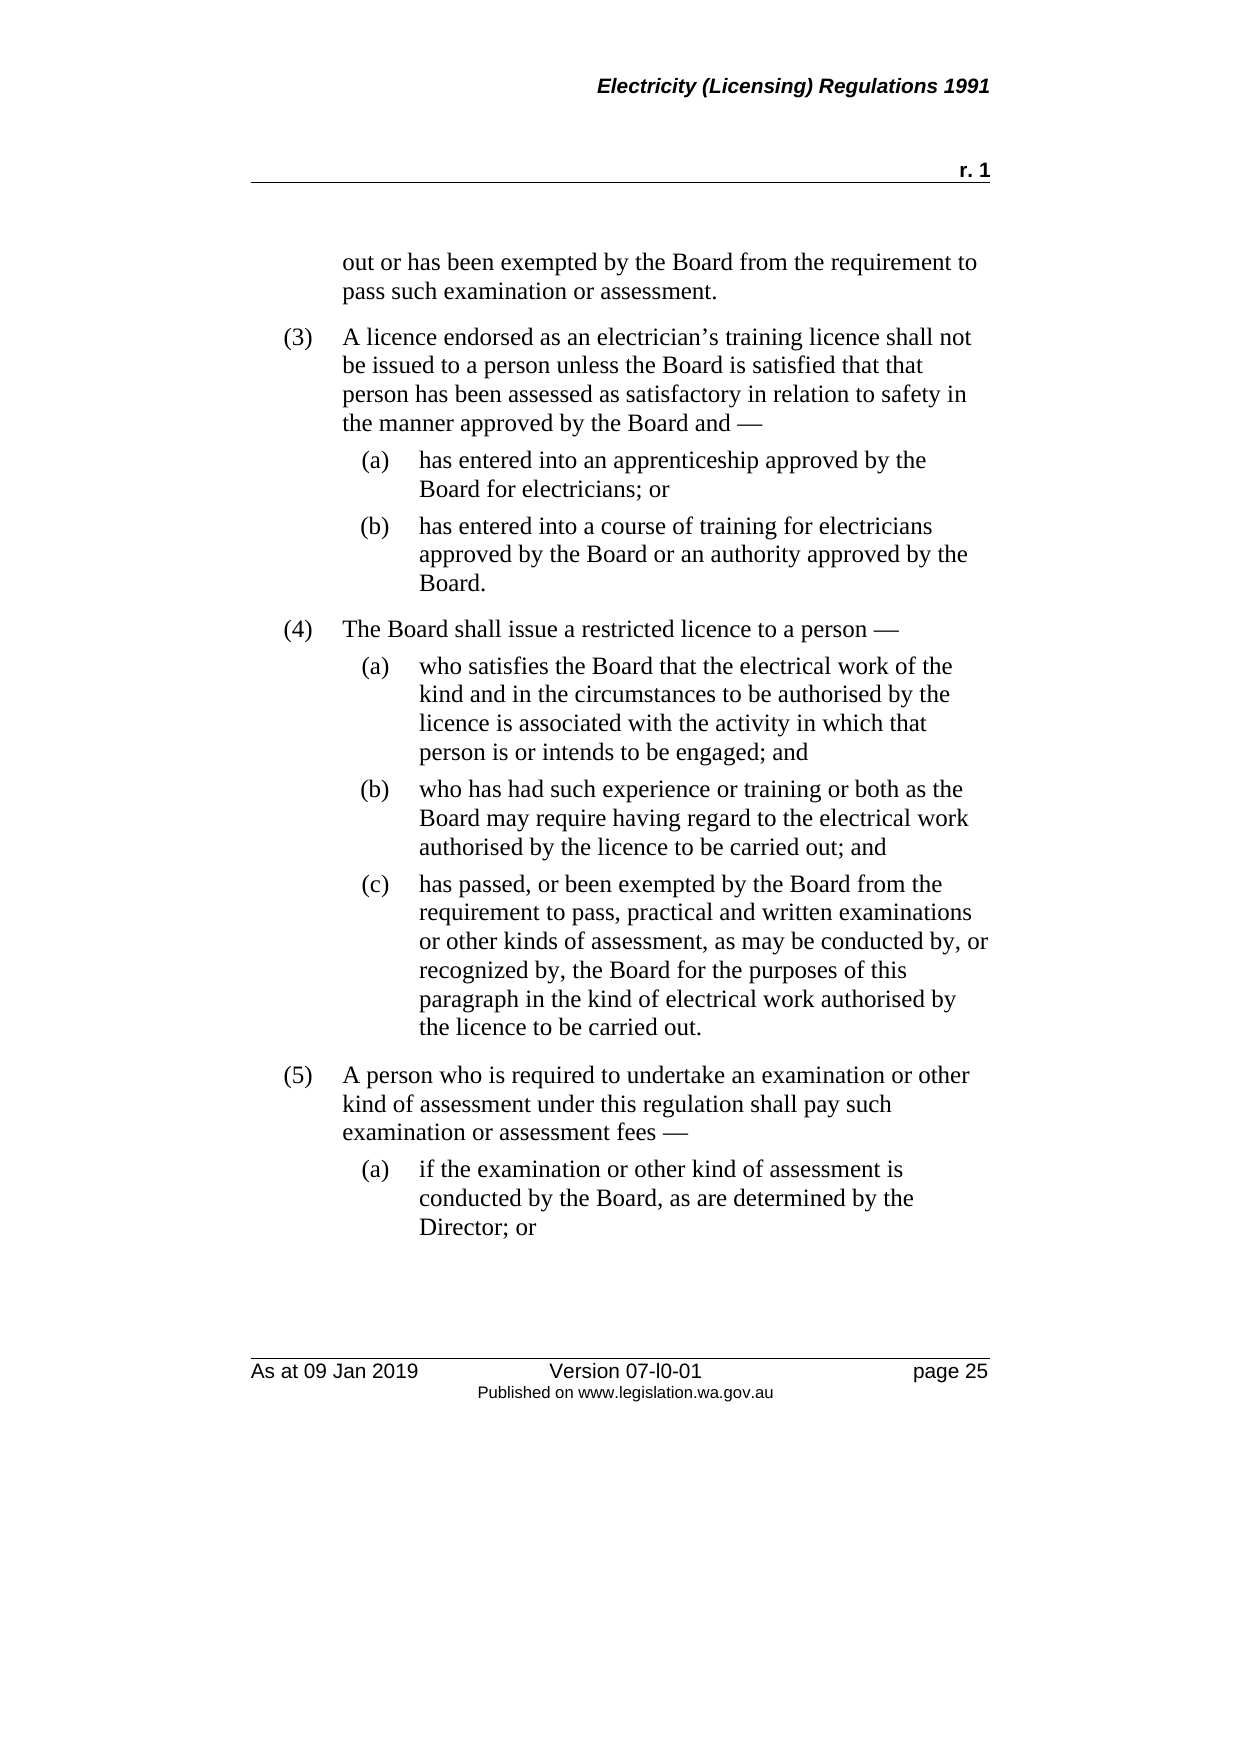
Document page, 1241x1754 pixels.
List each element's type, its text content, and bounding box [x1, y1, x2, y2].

text (b) who has had such experience or training or both as the Board may require having regard to the electrical work authorised by the licence to be carried out; and [251, 774, 990, 860]
text (4) The Board shall issue a restricted licence to a person — [251, 614, 990, 642]
text (a) if the examination or other kind of assessment is conducted by the Board, as are determined by the Director; or [251, 1154, 990, 1241]
text (3) A licence endorsed as an electrician’s training licence shall not be issued to a person unless the Board is satisfied that that person has been assessed as satisfactory in relation to safety in the manner approved by the Board and — [251, 322, 990, 437]
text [251, 247, 990, 305]
text (a) has entered into an apprenticeship approved by the Board for electricians; or [251, 445, 990, 502]
text (5) A person who is required to undertake an examination or other kind of assessment under this regulation shall pay such examination or assessment fees — [251, 1060, 990, 1146]
text (c) has passed, or been exempted by the Board from the requirement to pass, practical and written examinations or other kinds of assessment, as may be conducted by, or recognized by, the Board for the purposes of this paragraph in the kind of electrical work authorised by the licence to be carried out. [251, 869, 990, 1041]
text (b) has entered into a course of training for electricians approved by the Board or an authority approved by the Board. [251, 511, 990, 597]
text (a) who satisfies the Board that the electrical work of the kind and in the circumstances to be authorised by the licence is associated with the activity in which that person is or intends to be engaged; and [251, 651, 990, 766]
